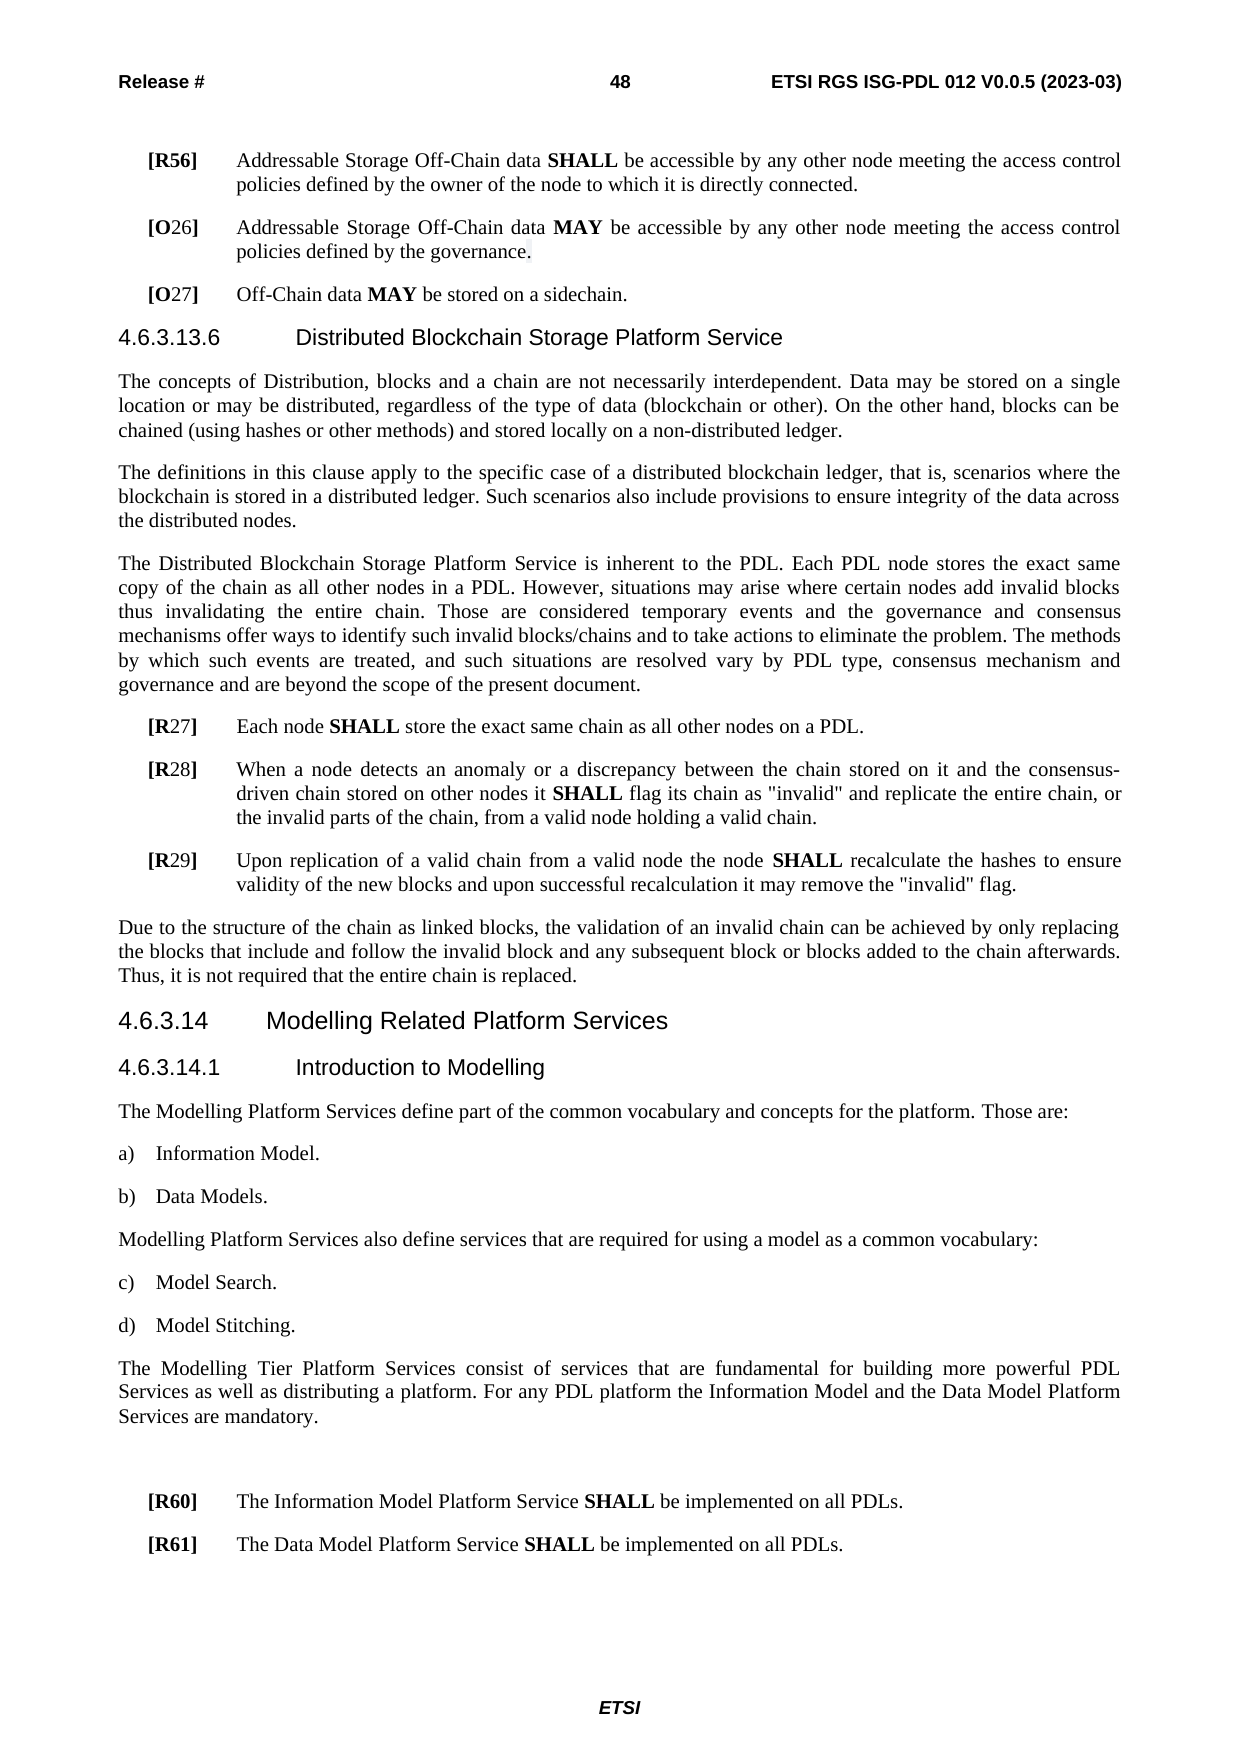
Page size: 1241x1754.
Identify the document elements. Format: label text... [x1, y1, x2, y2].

text Due to the structure of the chain as linked blocks, the validation of an invalid chain can be achieved by only replacing the blocks that include and follow the invalid block and any subsequent block or blocks added to the chain afterwards. Thus, it is not required that the entire chain is replaced. [118, 915, 1122, 987]
subtitle 4.6.3.14 Modelling Related Platform Services [118, 1006, 1122, 1035]
text [R28] When a node detects an anomaly or a discrepancy between the chain stored on it and the consensus-driven chain stored on other nodes it SHALL flag its chain as "invalid" and replicate the entire chain, or the invalid parts of the chain, from a valid node holding a valid chain. [148, 757, 1122, 829]
text The Modelling Tier Platform Services consist of services that are fundamental for building more powerful PDL Services as well as distributing a platform. For any PDL platform the Information Model and the Data Model Platform Services are mandatory. [118, 1355, 1122, 1428]
subtitle 4.6.3.14.1 Introduction to Modelling [118, 1053, 1122, 1080]
list Modelling Platform Services also define services that are required for using a model as a common vocabulary: [118, 1227, 1122, 1251]
text [O27] Off-Chain data MAY be stored on a sidechain. [118, 281, 1122, 306]
list Information Model. [118, 1141, 1122, 1165]
text [R29] Upon replication of a valid chain from a valid node the node SHALL recalculate the hashes to ensure validity of the new blocks and upon successful recalculation it may remove the "invalid" flag. [148, 848, 1122, 896]
text The Modelling Platform Services define part of the common vocabulary and concepts for the platform. Those are: [118, 1098, 1122, 1123]
list Model Stitching. [118, 1313, 1122, 1337]
text The Distributed Blockchain Storage Platform Service is inherent to the PDL. Each PDL node stores the exact same copy of the chain as all other nodes in a PDL. However, situations may arise where certain nodes add invalid blocks thus invalidating the entire chain. Those are considered temporary events and the governance and consensus mechanisms offer ways to identify such invalid blocks/chains and to take actions to eliminate the problem. The methods by which such events are treated, and such situations are resolved vary by PDL type, consensus mechanism and governance and are beyond the scope of the present document. [118, 551, 1122, 696]
text [R61] The Data Model Platform Service SHALL be implemented on all PDLs. [118, 1532, 1122, 1556]
subtitle 4.6.3.13.6 Distributed Blockchain Storage Platform Service [118, 324, 1122, 351]
text The definitions in this clause apply to the specific case of a distributed blockchain ledger, that is, scenarios where the blockchain is stored in a distributed ledger. Such scenarios also include provisions to ensure integrity of the data across the distributed nodes. [118, 460, 1122, 532]
text [R56] Addressable Storage Off-Chain data SHALL be accessible by any other node meeting the access control policies defined by the owner of the node to which it is directly connected. [148, 148, 1122, 196]
list Model Search. [118, 1270, 1122, 1294]
text [R27] Each node SHALL store the exact same chain as all other nodes on a PDL. [118, 714, 1122, 738]
text [O26] Addressable Storage Off-Chain data MAY be accessible by any other node meeting the access control policies defined by the governance. [148, 214, 1122, 263]
text The concepts of Distribution, blocks and a chain are not necessarily interdependent. Data may be stored on a single location or may be distributed, regardless of the type of data (blockchain or other). On the other hand, blocks can be chained (using hashes or other methods) and stored locally on a non-distributed ledger. [118, 369, 1122, 442]
list Data Models. [118, 1184, 1122, 1208]
text [R60] The Information Model Platform Service SHALL be implemented on all PDLs. [118, 1489, 1122, 1513]
